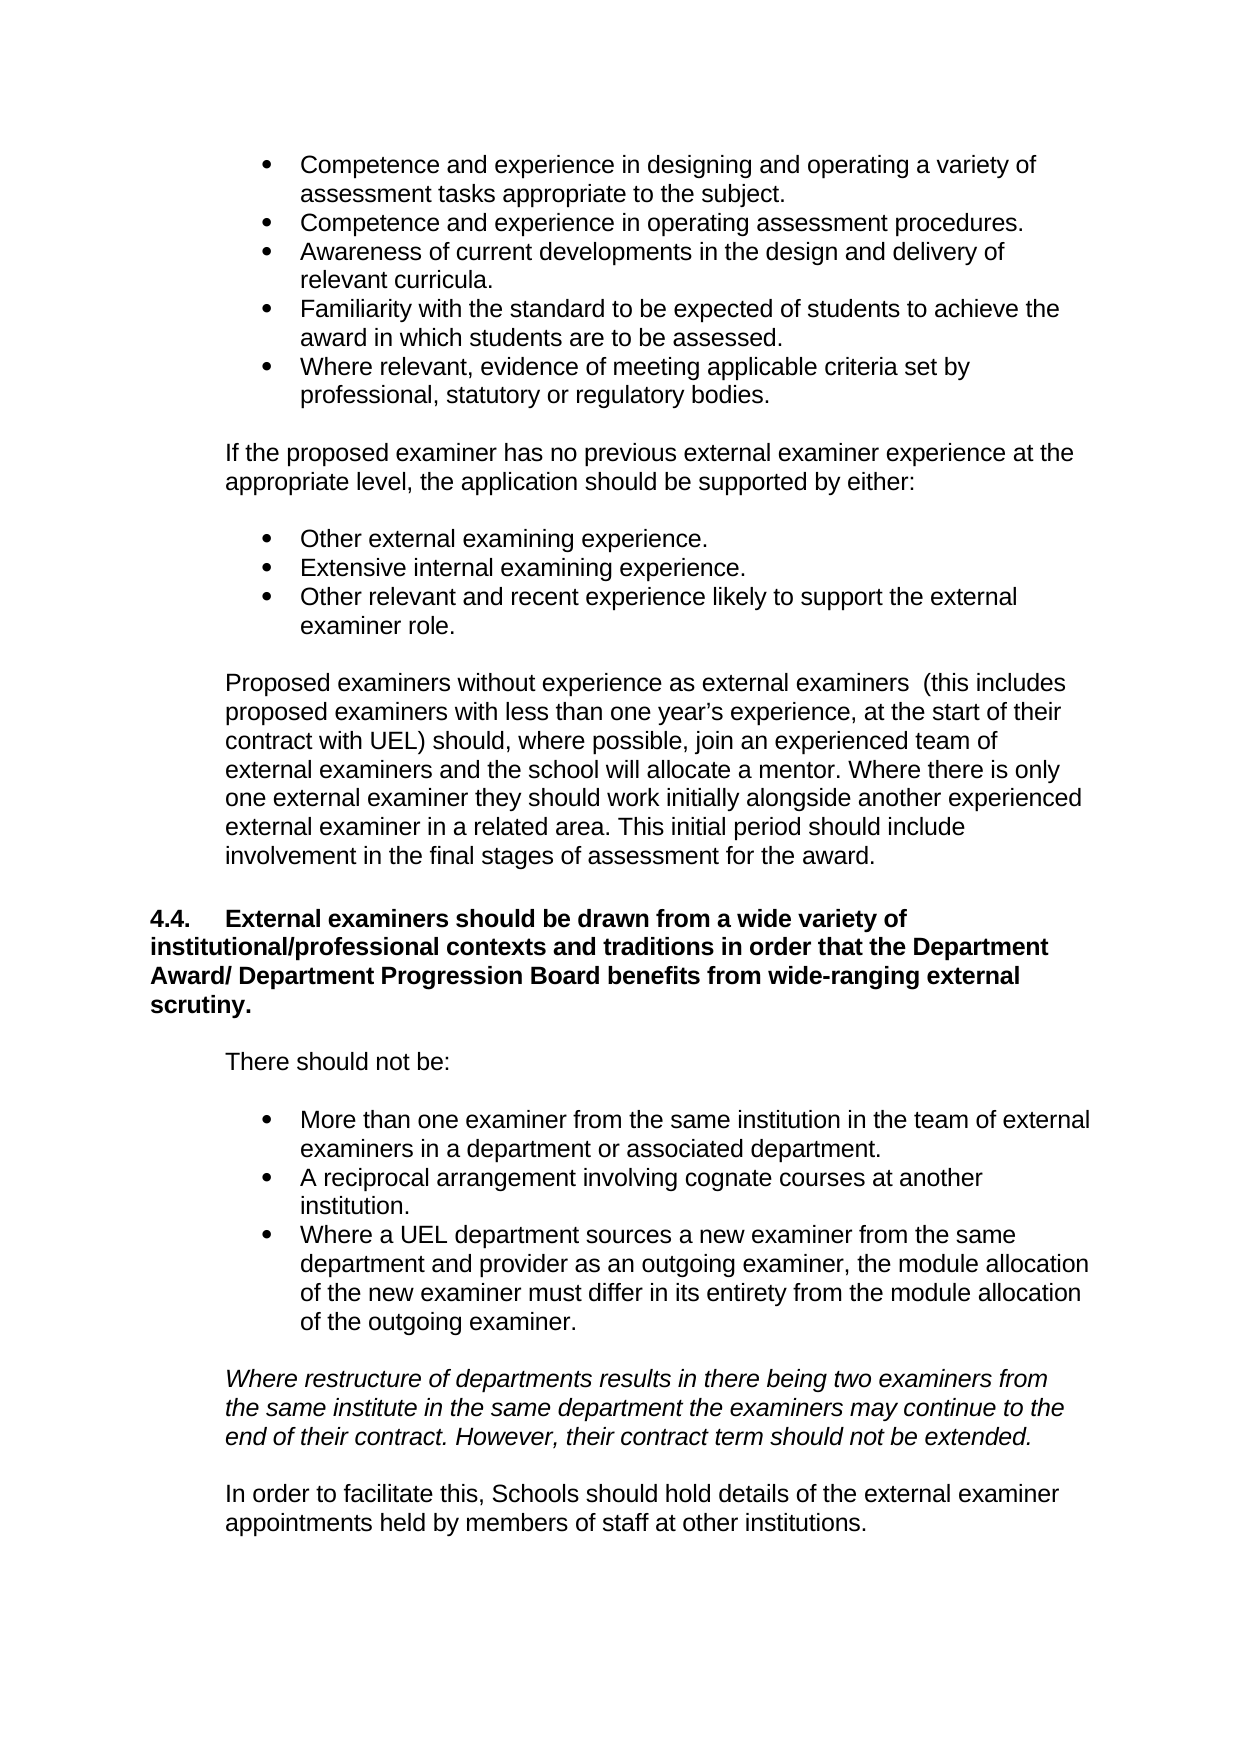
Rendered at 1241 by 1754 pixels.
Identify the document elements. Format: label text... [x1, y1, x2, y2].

text Proposed examiners without experience as external examiners (this includes proposed examiners with less than one year’s experience, at the start of their contract with UEL) should, where possible, join an experienced team of external examiners and the school will allocate a mentor. Where there is only one external examiner they should work initially alongside another experienced external examiner in a related area. This initial period should include involvement in the final stages of assessment for the award. [150, 668, 1090, 869]
list Awareness of current developments in the design and delivery of relevant curricula. [262, 236, 1090, 294]
list Other external examining experience. [262, 524, 1090, 553]
subtitle 4.4. External examiners should be drawn from a wide variety of institutional/professional contexts and traditions in order that the Department Award/ Department Progression Board benefits from wide-ranging external scrutiny. [150, 904, 1090, 1019]
list Other relevant and recent experience likely to support the external examiner role. [262, 582, 1090, 639]
text In order to facilitate this, Schools should hold details of the external examiner appointments held by members of staff at other institutions. [225, 1479, 1090, 1536]
list Competence and experience in operating assessment procedures. [262, 208, 1090, 236]
list A reciprocal arrangement involving cognate courses at another institution. [262, 1162, 1090, 1220]
list More than one examiner from the same institution in the team of external examiners in a department or associated department. [262, 1105, 1090, 1162]
text If the proposed examiner has no previous external examiner experience at the appropriate level, the application should be supported by either: [225, 438, 1090, 496]
list Where relevant, evidence of meeting applicable criteria set by professional, statutory or regulatory bodies. [262, 352, 1090, 409]
list Familiarity with the standard to be expected of students to achieve the award in which students are to be assessed. [262, 294, 1090, 352]
list Competence and experience in designing and operating a variety of assessment tasks appropriate to the subject. [262, 150, 1090, 208]
text There should not be: [150, 1047, 1090, 1076]
list Where a UEL department sources a new examiner from the same department and provider as an outgoing examiner, the module allocation of the new examiner must differ in its entirety from the module allocation of the outgoing examiner. [262, 1220, 1090, 1335]
list Extensive internal examining experience. [262, 553, 1090, 582]
text Where restructure of departments results in there being two examiners from the same institute in the same department the examiners may continue to the end of their contract. However, their contract term should not be extended. [225, 1364, 1090, 1450]
